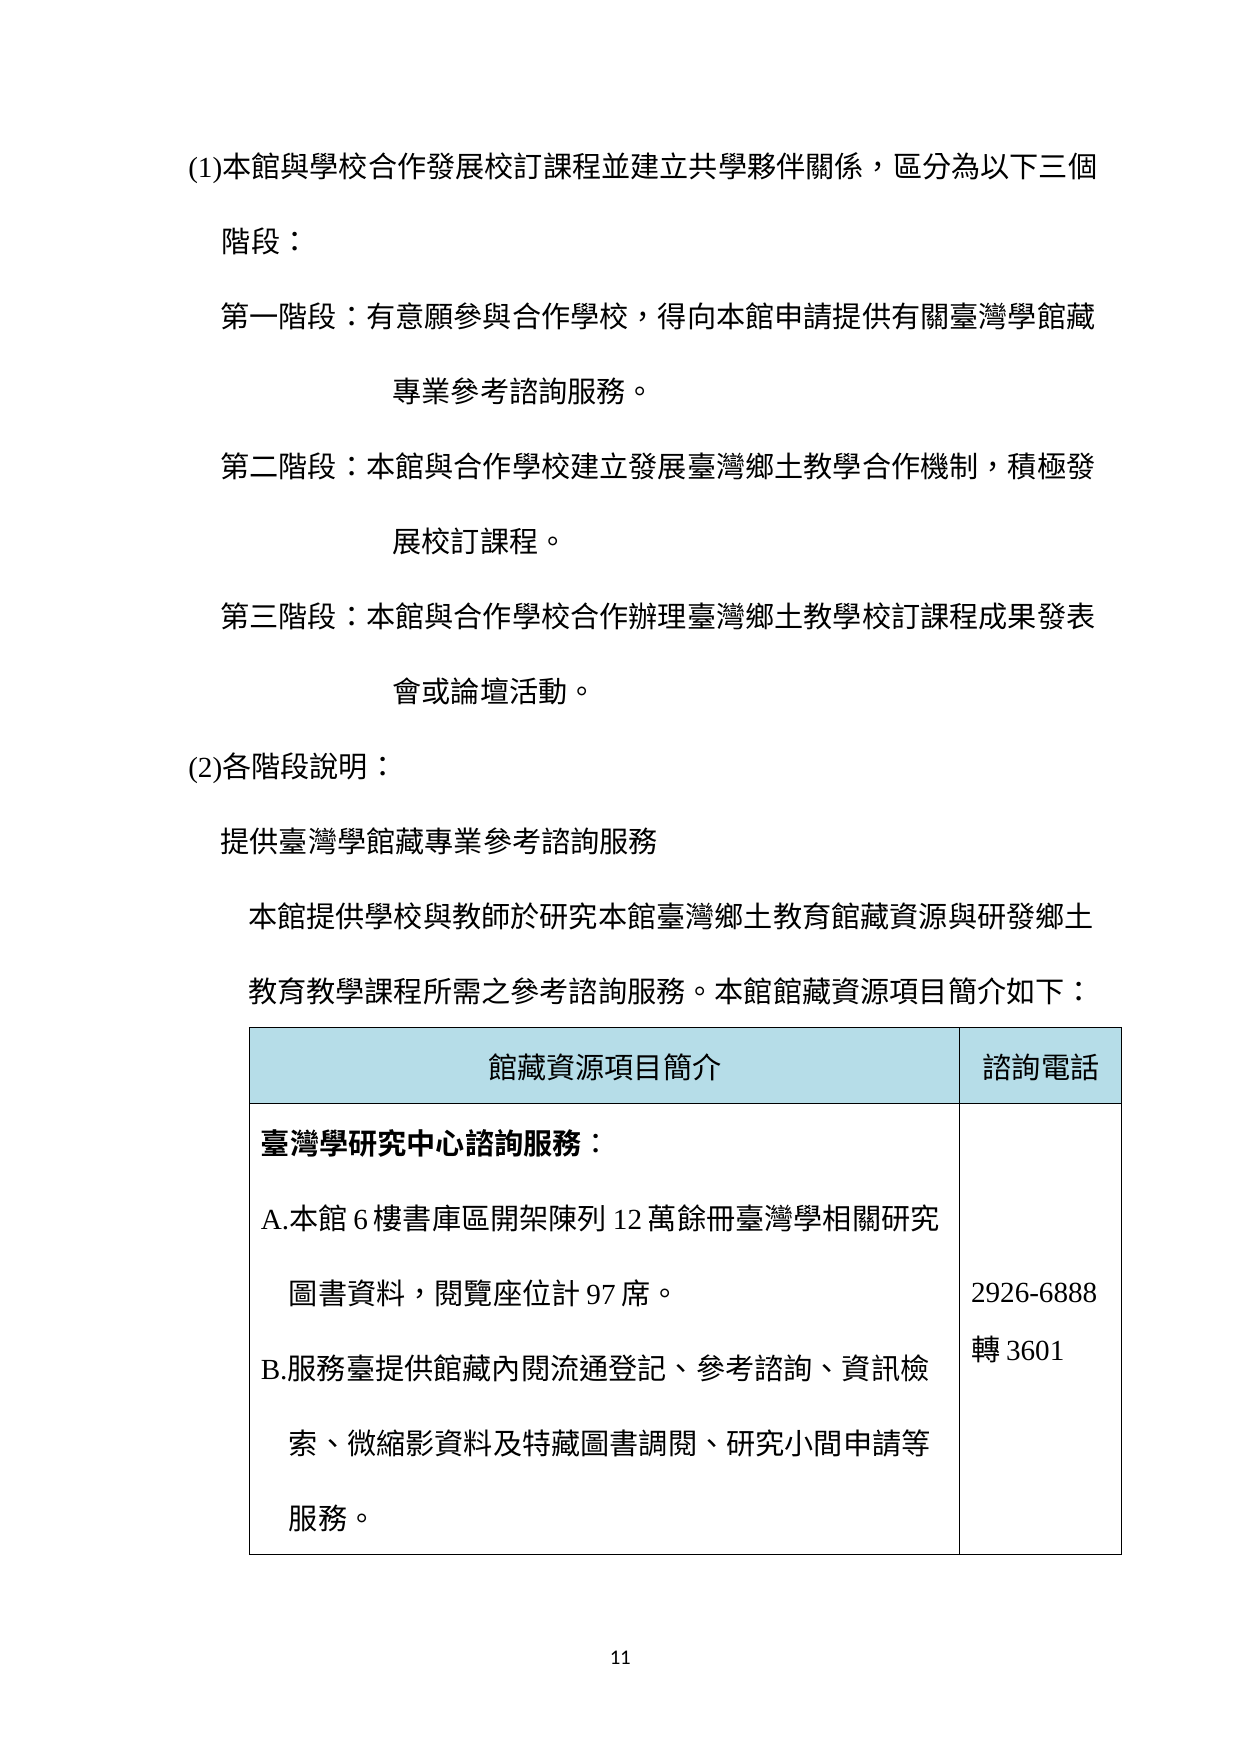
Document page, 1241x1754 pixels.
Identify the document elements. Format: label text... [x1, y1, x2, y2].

text 提供臺灣學館藏專業參考諮詢服務 [220, 802, 1122, 877]
text 第三階段：本館與合作學校合作辦理臺灣鄉土教學校訂課程成果發表會或論壇活動。 [220, 577, 1122, 727]
table_header 館藏資源項目簡介 [250, 1028, 959, 1103]
text 第一階段：有意願參與合作學校，得向本館申請提供有關臺灣學館藏專業參考諮詢服務。 [220, 277, 1122, 427]
table_cell 2926-6888轉3601 [960, 1104, 1121, 1554]
text 本館提供學校與教師於研究本館臺灣鄉土教育館藏資源與研發鄉土教育教學課程所需之參考諮詢服務。本館館藏資源項目簡介如下： [248, 877, 1122, 1027]
text 第二階段：本館與合作學校建立發展臺灣鄉土教學合作機制，積極發展校訂課程。 [220, 427, 1122, 577]
table_header 諮詢電話 [960, 1028, 1121, 1103]
text (1)本館與學校合作發展校訂課程並建立共學夥伴關係，區分為以下三個階段： [188, 127, 1122, 277]
text (2)各階段說明： [188, 727, 1122, 802]
table_cell 臺灣學研究中心諮詢服務： A.本館6樓書庫區開架陳列12萬餘冊臺灣學相關研究圖書資料，閱覽座位計97席。 B.服務臺提供館藏內閱流通登記、參考諮詢、資訊檢索、微縮影資料及特藏圖書調閱、研究小間申請等服務。 [250, 1104, 959, 1554]
